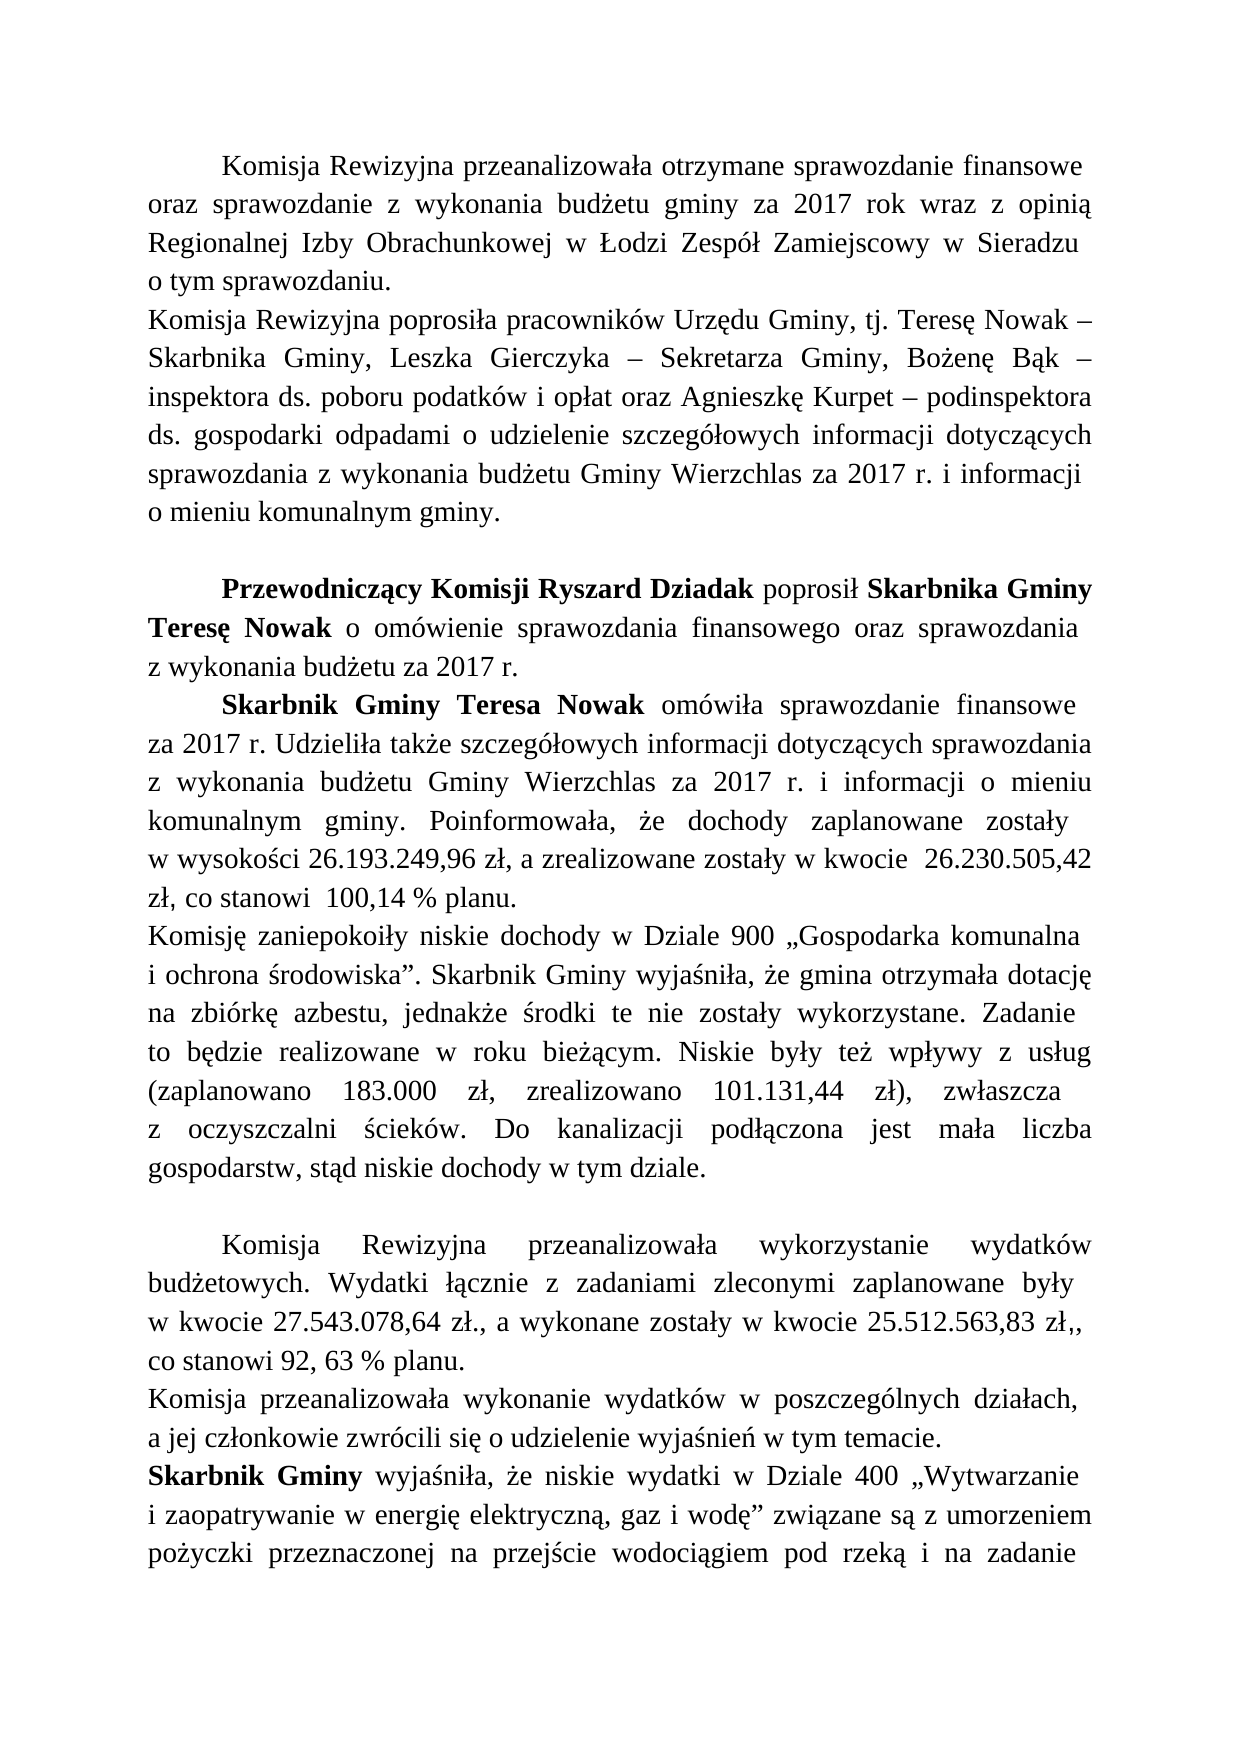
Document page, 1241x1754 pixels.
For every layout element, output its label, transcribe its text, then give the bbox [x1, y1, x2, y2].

text Komisja Rewizyjna przeanalizowała wykorzystanie wydatków budżetowych. Wydatki łącznie z zadaniami zleconymi zaplanowane były w kwocie 27.543.078,64 zł., a wykonane zostały w kwocie 25.512.563,83 zł,, co stanowi 92, 63 % planu. [148, 1227, 1093, 1376]
text Komisja Rewizyjna przeanalizowała otrzymane sprawozdanie finansowe oraz sprawozdanie z wykonania budżetu gminy za 2017 rok wraz z opinią Regionalnej Izby Obrachunkowej w Łodzi Zespół Zamiejscowy w Sieradzu o tym sprawozdaniu. [148, 148, 1093, 297]
text Komisję zaniepokoiły niskie dochody w Dziale 900 „Gospodarka komunalna i ochrona środowiska”. Skarbnik Gminy wyjaśniła, że gmina otrzymała dotację na zbiórkę azbestu, jednakże środki te nie zostały wykorzystane. Zadanie to będzie realizowane w roku bieżącym. Niskie były też wpływy z usług (zaplanowano 183.000 zł, zrealizowano 101.131,44 zł), zwłaszcza z oczyszczalni ścieków. Do kanalizacji podłączona jest mała liczba gospodarstw, stąd niskie dochody w tym dziale. [148, 918, 1093, 1183]
text Przewodniczący Komisji Ryszard Dziadak poprosił Skarbnika Gminy Teresę Nowak o omówienie sprawozdania finansowego oraz sprawozdania z wykonania budżetu za 2017 r. [148, 572, 1093, 682]
text Komisja Rewizyjna poprosiła pracowników Urzędu Gminy, tj. Teresę Nowak – Skarbnika Gminy, Leszka Gierczyka – Sekretarza Gminy, Bożenę Bąk – inspektora ds. poboru podatków i opłat oraz Agnieszkę Kurpet – podinspektora ds. gospodarki odpadami o udzielenie szczegółowych informacji dotyczących sprawozdania z wykonania budżetu Gminy Wierzchlas za 2017 r. i informacji o mieniu komunalnym gminy. [148, 302, 1093, 528]
text Komisja przeanalizowała wykonanie wydatków w poszczególnych działach, a jej członkowie zwrócili się o udzielenie wyjaśnień w tym temacie. [148, 1381, 1093, 1453]
text Skarbnik Gminy Teresa Nowak omówiła sprawozdanie finansowe za 2017 r. Udzieliła także szczegółowych informacji dotyczących sprawozdania z wykonania budżetu Gminy Wierzchlas za 2017 r. i informacji o mieniu komunalnym gminy. Poinformowała, że dochody zaplanowane zostały w wysokości 26.193.249,96 zł, a zrealizowane zostały w kwocie 26.230.505,42 zł, co stanowi 100,14 % planu. [148, 687, 1093, 913]
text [148, 1458, 1093, 1569]
